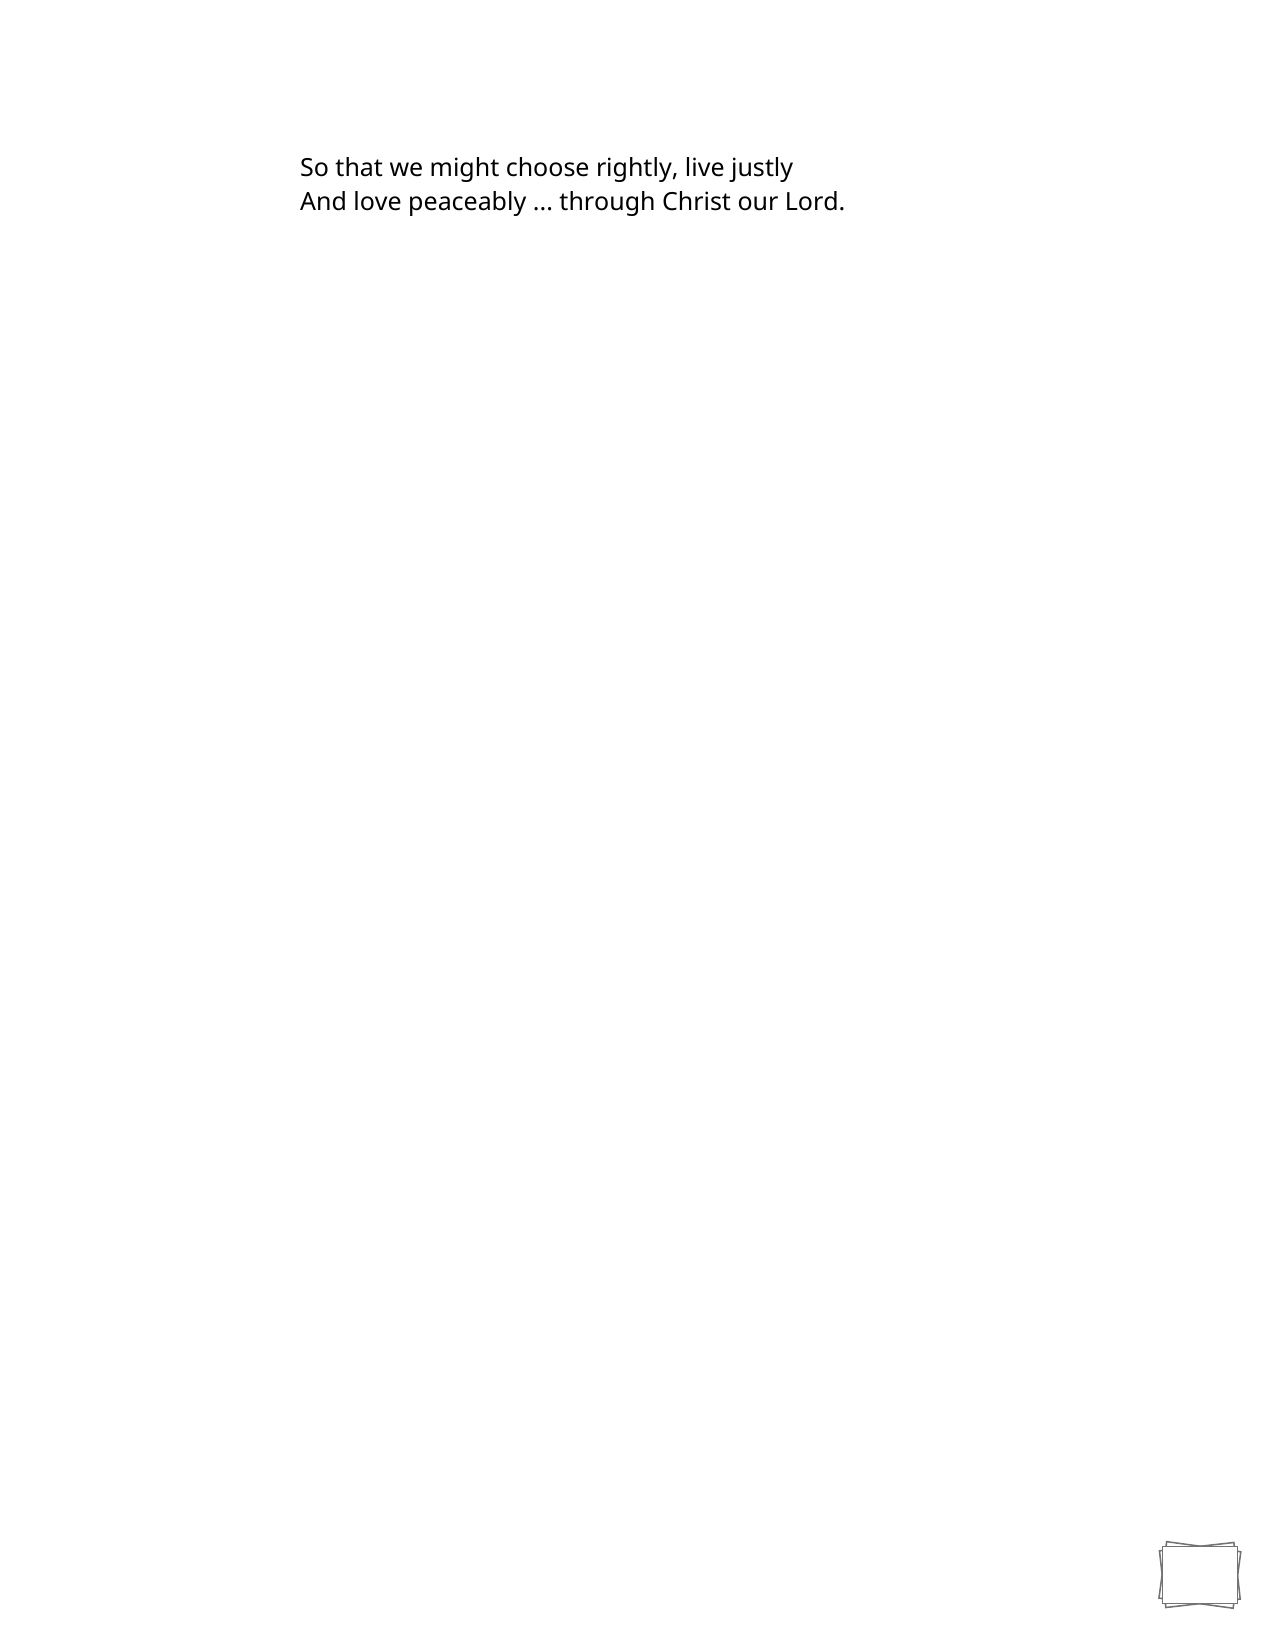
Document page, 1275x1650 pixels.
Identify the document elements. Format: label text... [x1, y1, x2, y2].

text And love peaceably ... through Christ our Lord. [150, 184, 1200, 218]
text So that we might choose rightly, live justly [150, 150, 1200, 184]
